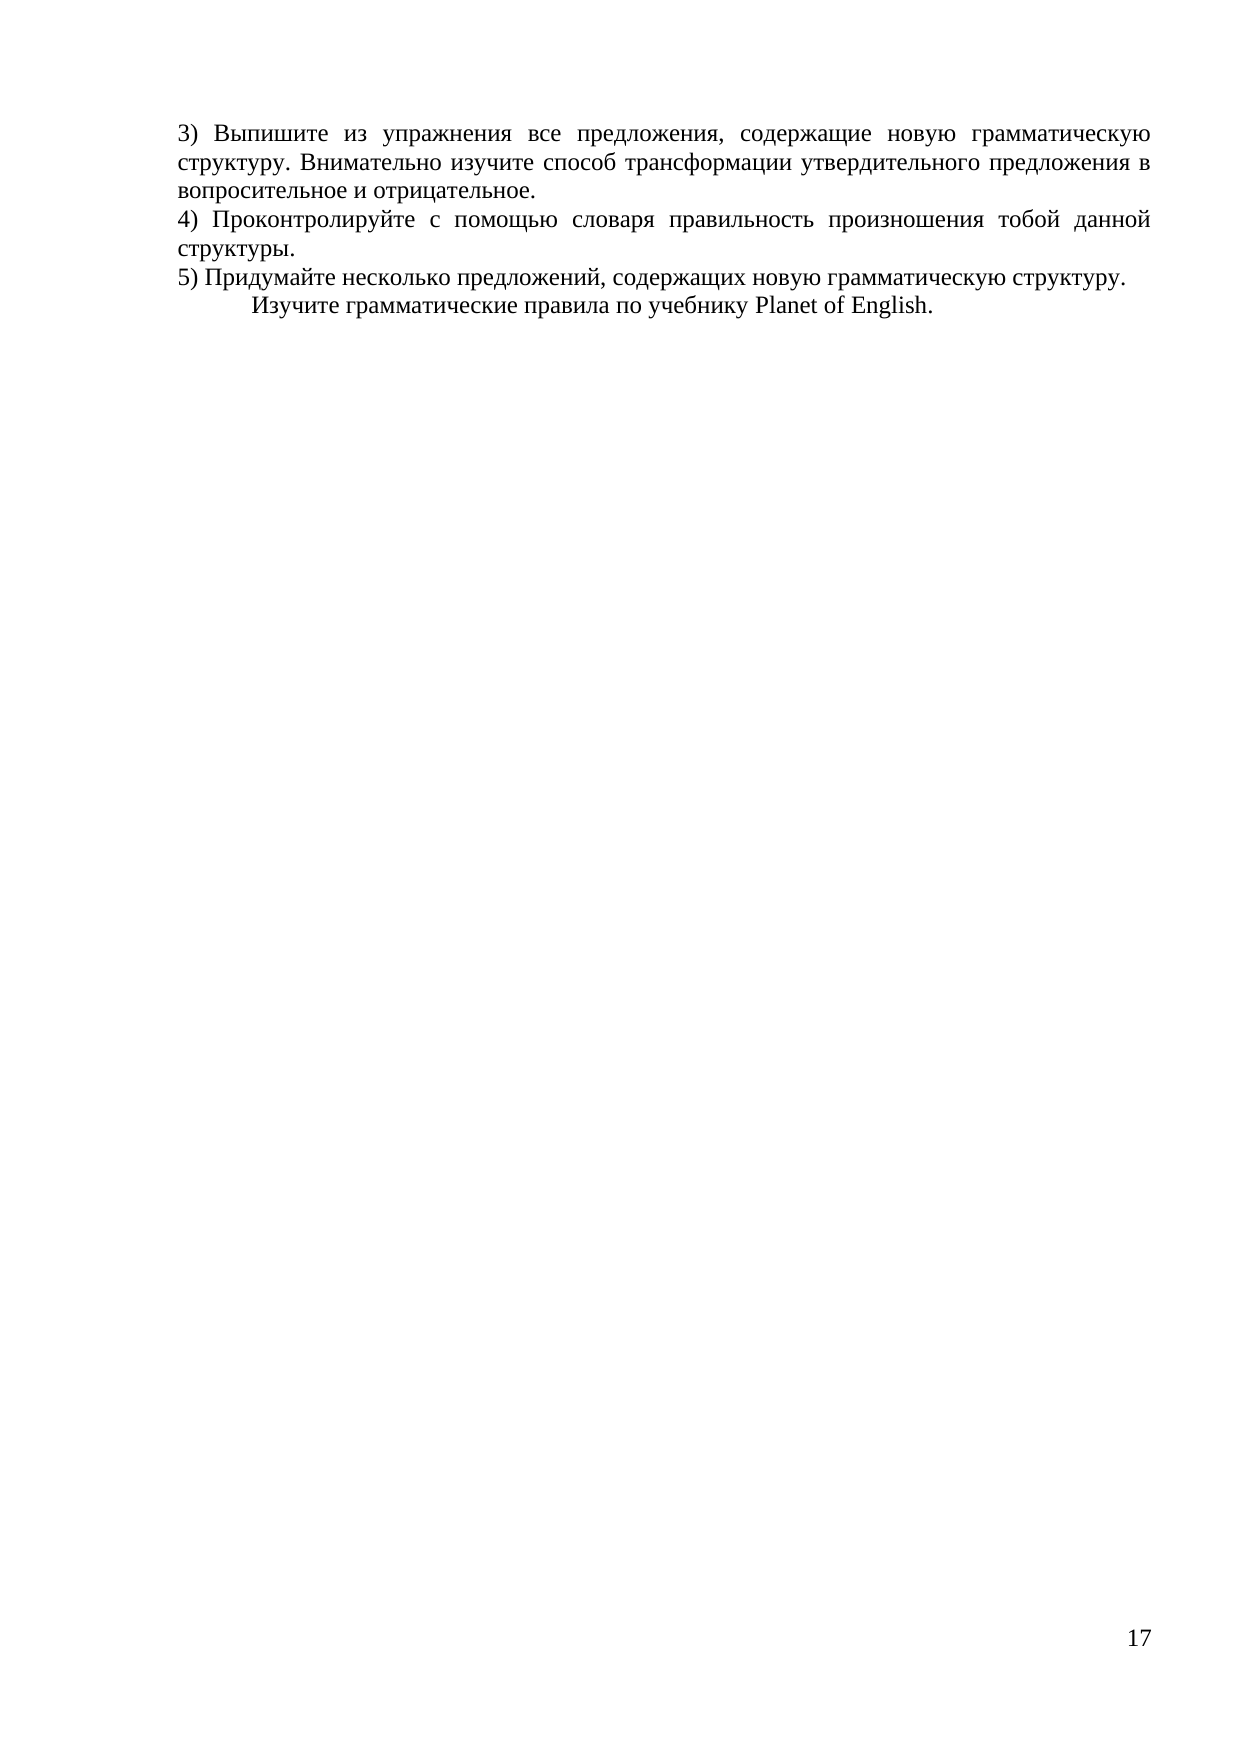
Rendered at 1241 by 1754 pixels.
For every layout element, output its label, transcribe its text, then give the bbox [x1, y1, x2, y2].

text 4) Проконтролируйте с помощью словаря правильность произношения тобой данной структуры. [177, 204, 1152, 262]
text Изучите грамматические правила по учебнику Planet of English. [177, 291, 1152, 319]
text 3) Выпишите из упражнения все предложения, содержащие новую грамматическую структуру. Внимательно изучите способ трансформации утвердительного предложения в вопросительное и отрицательное. [177, 118, 1152, 204]
text 5) Придумайте несколько предложений, содержащих новую грамматическую структуру. [177, 262, 1152, 291]
